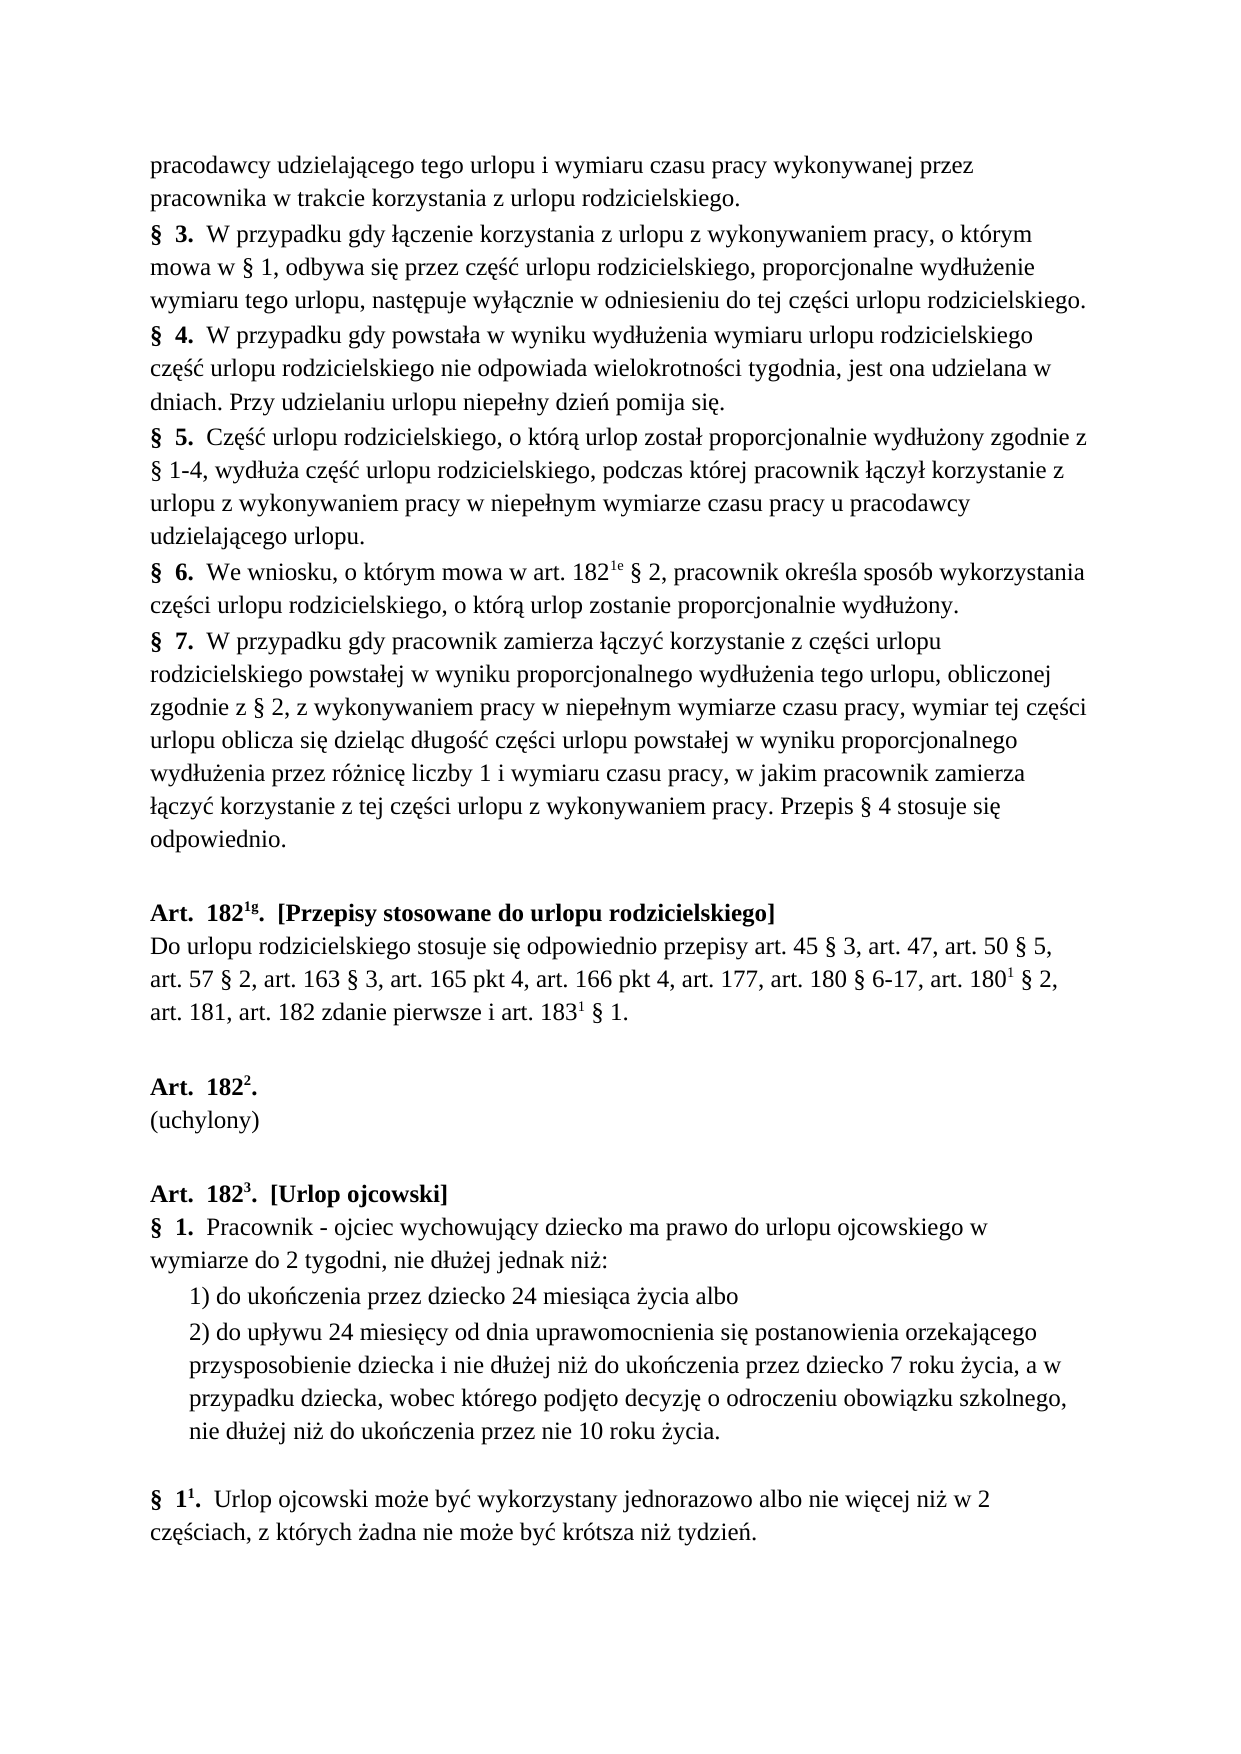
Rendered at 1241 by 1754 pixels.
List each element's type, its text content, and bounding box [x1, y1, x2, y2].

text Art. 1821g. [Przepisy stosowane do urlopu rodzicielskiego] [150, 898, 1090, 927]
text 2) do upływu 24 miesięcy od dnia uprawomocnienia się postanowienia orzekającego przysposobienie dziecka i nie dłużej niż do ukończenia przez dziecko 7 roku życia, a w przypadku dziecka, wobec którego podjęto decyzję o odroczeniu obowiązku szkolnego, nie dłużej niż do ukończenia przez nie 10 roku życia. [189, 1317, 1090, 1444]
text § 6. We wniosku, o którym mowa w art. 1821e § 2, pracownik określa sposób wykorzystania części urlopu rodzicielskiego, o którą urlop zostanie proporcjonalnie wydłużony. [150, 557, 1090, 619]
text § 3. W przypadku gdy łączenie korzystania z urlopu z wykonywaniem pracy, o którym mowa w § 1, odbywa się przez część urlopu rodzicielskiego, proporcjonalne wydłużenie wymiaru tego urlopu, następuje wyłącznie w odniesieniu do tej części urlopu rodzicielskiego. [150, 219, 1090, 313]
text § 7. W przypadku gdy pracownik zamierza łączyć korzystanie z części urlopu rodzicielskiego powstałej w wyniku proporcjonalnego wydłużenia tego urlopu, obliczonej zgodnie z § 2, z wykonywaniem pracy w niepełnym wymiarze czasu pracy, wymiar tej części urlopu oblicza się dzieląc długość części urlopu powstałej w wyniku proporcjonalnego wydłużenia przez różnicę liczby 1 i wymiaru czasu pracy, w jakim pracownik zamierza łączyć korzystanie z tej części urlopu z wykonywaniem pracy. Przepis § 4 stosuje się odpowiednio. [150, 626, 1090, 853]
text Art. 1823. [Urlop ojcowski] [150, 1179, 1090, 1208]
text § 5. Część urlopu rodzicielskiego, o którą urlop został proporcjonalnie wydłużony zgodnie z § 1-4, wydłuża część urlopu rodzicielskiego, podczas której pracownik łączył korzystanie z urlopu z wykonywaniem pracy w niepełnym wymiarze czasu pracy u pracodawcy udzielającego urlopu. [150, 422, 1090, 550]
text Art. 1822. [150, 1072, 1090, 1101]
text (uchylony) [150, 1105, 1090, 1133]
text § 1. Pracownik - ojciec wychowujący dziecko ma prawo do urlopu ojcowskiego w wymiarze do 2 tygodni, nie dłużej jednak niż: [150, 1212, 1090, 1274]
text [150, 150, 1090, 212]
text § 11. Urlop ojcowski może być wykorzystany jednorazowo albo nie więcej niż w 2 częściach, z których żadna nie może być krótsza niż tydzień. [150, 1484, 1090, 1546]
text Do urlopu rodzicielskiego stosuje się odpowiednio przepisy art. 45 § 3, art. 47, art. 50 § 5, art. 57 § 2, art. 163 § 3, art. 165 pkt 4, art. 166 pkt 4, art. 177, art. 180 § 6-17, art. 1801 § 2, art. 181, art. 182 zdanie pierwsze i art. 1831 § 1. [150, 931, 1090, 1026]
text § 4. W przypadku gdy powstała w wyniku wydłużenia wymiaru urlopu rodzicielskiego część urlopu rodzicielskiego nie odpowiada wielokrotności tygodnia, jest ona udzielana w dniach. Przy udzielaniu urlopu niepełny dzień pomija się. [150, 321, 1090, 415]
text 1) do ukończenia przez dziecko 24 miesiąca życia albo [189, 1281, 1090, 1310]
